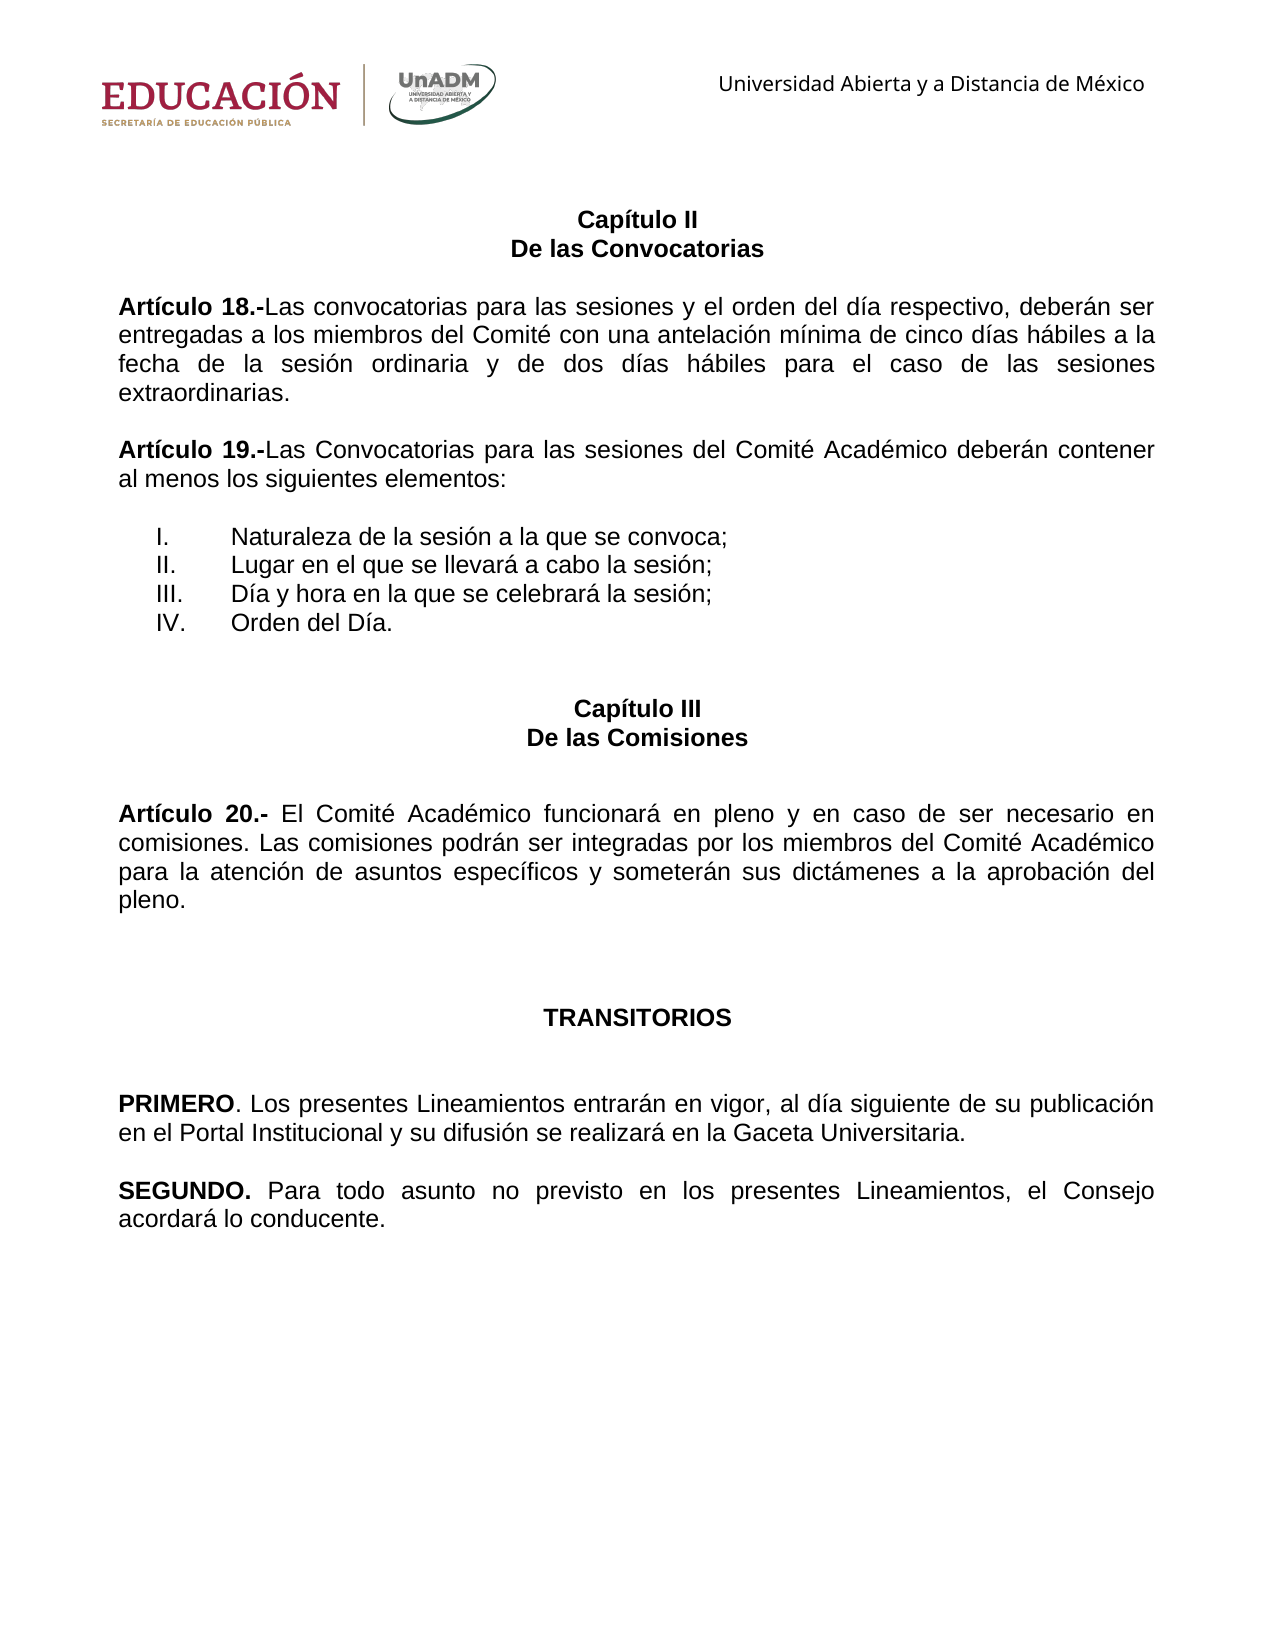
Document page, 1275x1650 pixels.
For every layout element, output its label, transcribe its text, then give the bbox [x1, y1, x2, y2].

list Orden del Día. [156, 608, 1157, 636]
text PRIMERO. Los presentes Lineamientos entrarán en vigor, al día siguiente de su publicación en el Portal Institucional y su difusión se realizará en la Gaceta Universitaria. [118, 1089, 1157, 1147]
text Capítulo II [118, 205, 1157, 234]
text De las Comisiones [118, 723, 1157, 751]
text Artículo 19.-Las Convocatorias para las sesiones del Comité Académico deberán contener al menos los siguientes elementos: [118, 435, 1157, 493]
text Artículo 20.- El Comité Académico funcionará en pleno y en caso de ser necesario en comisiones. Las comisiones podrán ser integradas por los miembros del Comité Académico para la atención de asuntos específicos y someterán sus dictámenes a la aprobación del pleno. [118, 799, 1157, 914]
text SEGUNDO. Para todo asunto no previsto en los presentes Lineamientos, el Consejo acordará lo conducente. [118, 1176, 1157, 1233]
list Naturaleza de la sesión a la que se convoca; [156, 521, 1157, 550]
text Artículo 18.-Las convocatorias para las sesiones y el orden del día respectivo, deberán ser entregadas a los miembros del Comité con una antelación mínima de cinco días hábiles a la fecha de la sesión ordinaria y de dos días hábiles para el caso de las sesiones extraordinarias. [118, 291, 1157, 406]
text Capítulo III [118, 694, 1157, 723]
list Lugar en el que se llevará a cabo la sesión; [156, 550, 1157, 579]
text De las Convocatorias [118, 234, 1157, 263]
text TRANSITORIOS [118, 1003, 1157, 1032]
list Día y hora en la que se celebrará la sesión; [156, 579, 1157, 608]
picture [96, 58, 501, 135]
